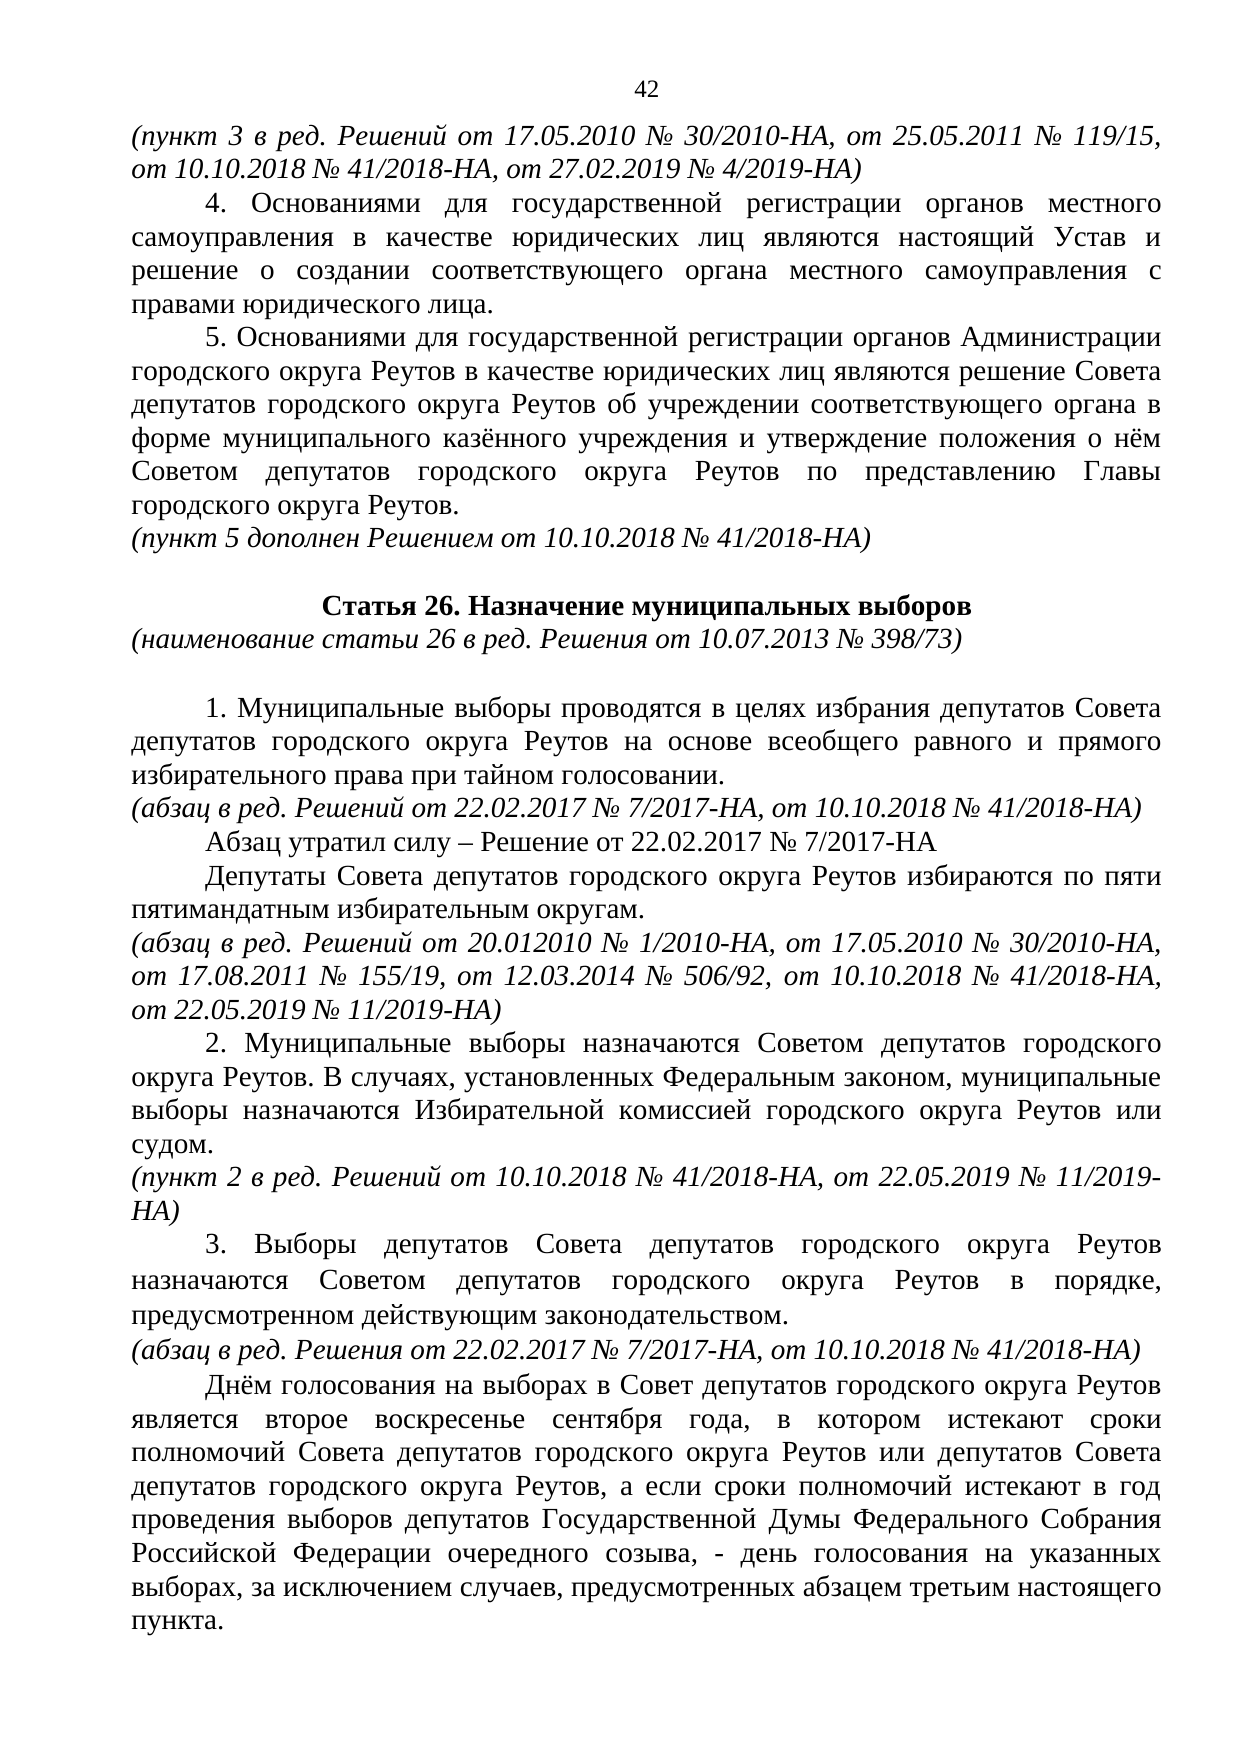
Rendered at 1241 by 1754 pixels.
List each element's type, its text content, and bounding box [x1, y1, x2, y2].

text Депутаты Совета депутатов городского округа Реутов избираются по пяти пятимандатным избирательным округам. [131, 858, 1162, 925]
subtitle (наименование статьи 26 в ред. Решения от 10.07.2013 № 398/73) [131, 621, 1162, 655]
text (абзац в ред. Решения от 22.02.2017 № 7/2017-НА, от 10.10.2018 № 41/2018-НА) [131, 1332, 1162, 1366]
text 1. Муниципальные выборы проводятся в целях избрания депутатов Совета депутатов городского округа Реутов на основе всеобщего равного и прямого избирательного права при тайном голосовании. [131, 690, 1162, 791]
text (пункт 3 в ред. Решений от 17.05.2010 № 30/2010-НА, от 25.05.2011 № 119/15, от 10.10.2018 № 41/2018-НА, от 27.02.2019 № 4/2019-НА) [131, 118, 1162, 185]
text 4. Основаниями для государственной регистрации органов местного самоуправления в качестве юридических лиц являются настоящий Устав и решение о создании соответствующего органа местного самоуправления с правами юридического лица. [131, 185, 1162, 319]
text (абзац в ред. Решений от 20.012010 № 1/2010-НА, от 17.05.2010 № 30/2010-НА, от 17.08.2011 № 155/19, от 12.03.2014 № 506/92, от 10.10.2018 № 41/2018-НА, от 22.05.2019 № 11/2019-НА) [131, 925, 1162, 1025]
text 2. Муниципальные выборы назначаются Советом депутатов городского округа Реутов. В случаях, установленных Федеральным законом, муниципальные выборы назначаются Избирательной комиссией городского округа Реутов или судом. [131, 1025, 1162, 1159]
text Абзац утратил силу – Решение от 22.02.2017 № 7/2017-НА [131, 824, 1162, 858]
subtitle Статья 26. Назначение муниципальных выборов [131, 588, 1162, 621]
text 5. Основаниями для государственной регистрации органов Администрации городского округа Реутов в качестве юридических лиц являются решение Совета депутатов городского округа Реутов об учреждении соответствующего органа в форме муниципального казённого учреждения и утверждение положения о нём Советом депутатов городского округа Реутов по представлению Главы городского округа Реутов. [131, 319, 1162, 521]
subtitle Днём голосования на выборах в Совет депутатов городского округа Реутов является второе воскресенье сентября года, в котором истекают сроки полномочий Совета депутатов городского округа Реутов или депутатов Совета депутатов городского округа Реутов, а если сроки полномочий истекают в год проведения выборов депутатов Государственной Думы Федерального Собрания Российской Федерации очередного созыва, - день голосования на указанных выборах, за исключением случаев, предусмотренных абзацем третьим настоящего пункта. [131, 1367, 1162, 1636]
subtitle (пункт 5 дополнен Решением от 10.10.2018 № 41/2018-НА) [131, 521, 1162, 554]
text (абзац в ред. Решений от 22.02.2017 № 7/2017-НА, от 10.10.2018 № 41/2018-НА) [131, 791, 1162, 824]
text (пункт 2 в ред. Решений от 10.10.2018 № 41/2018-НА, от 22.05.2019 № 11/2019-НА) [131, 1159, 1162, 1227]
text 3. Выборы депутатов Совета депутатов городского округа Реутов назначаются Советом депутатов городского округа Реутов в порядке, предусмотренном действующим законодательством. [131, 1227, 1162, 1331]
